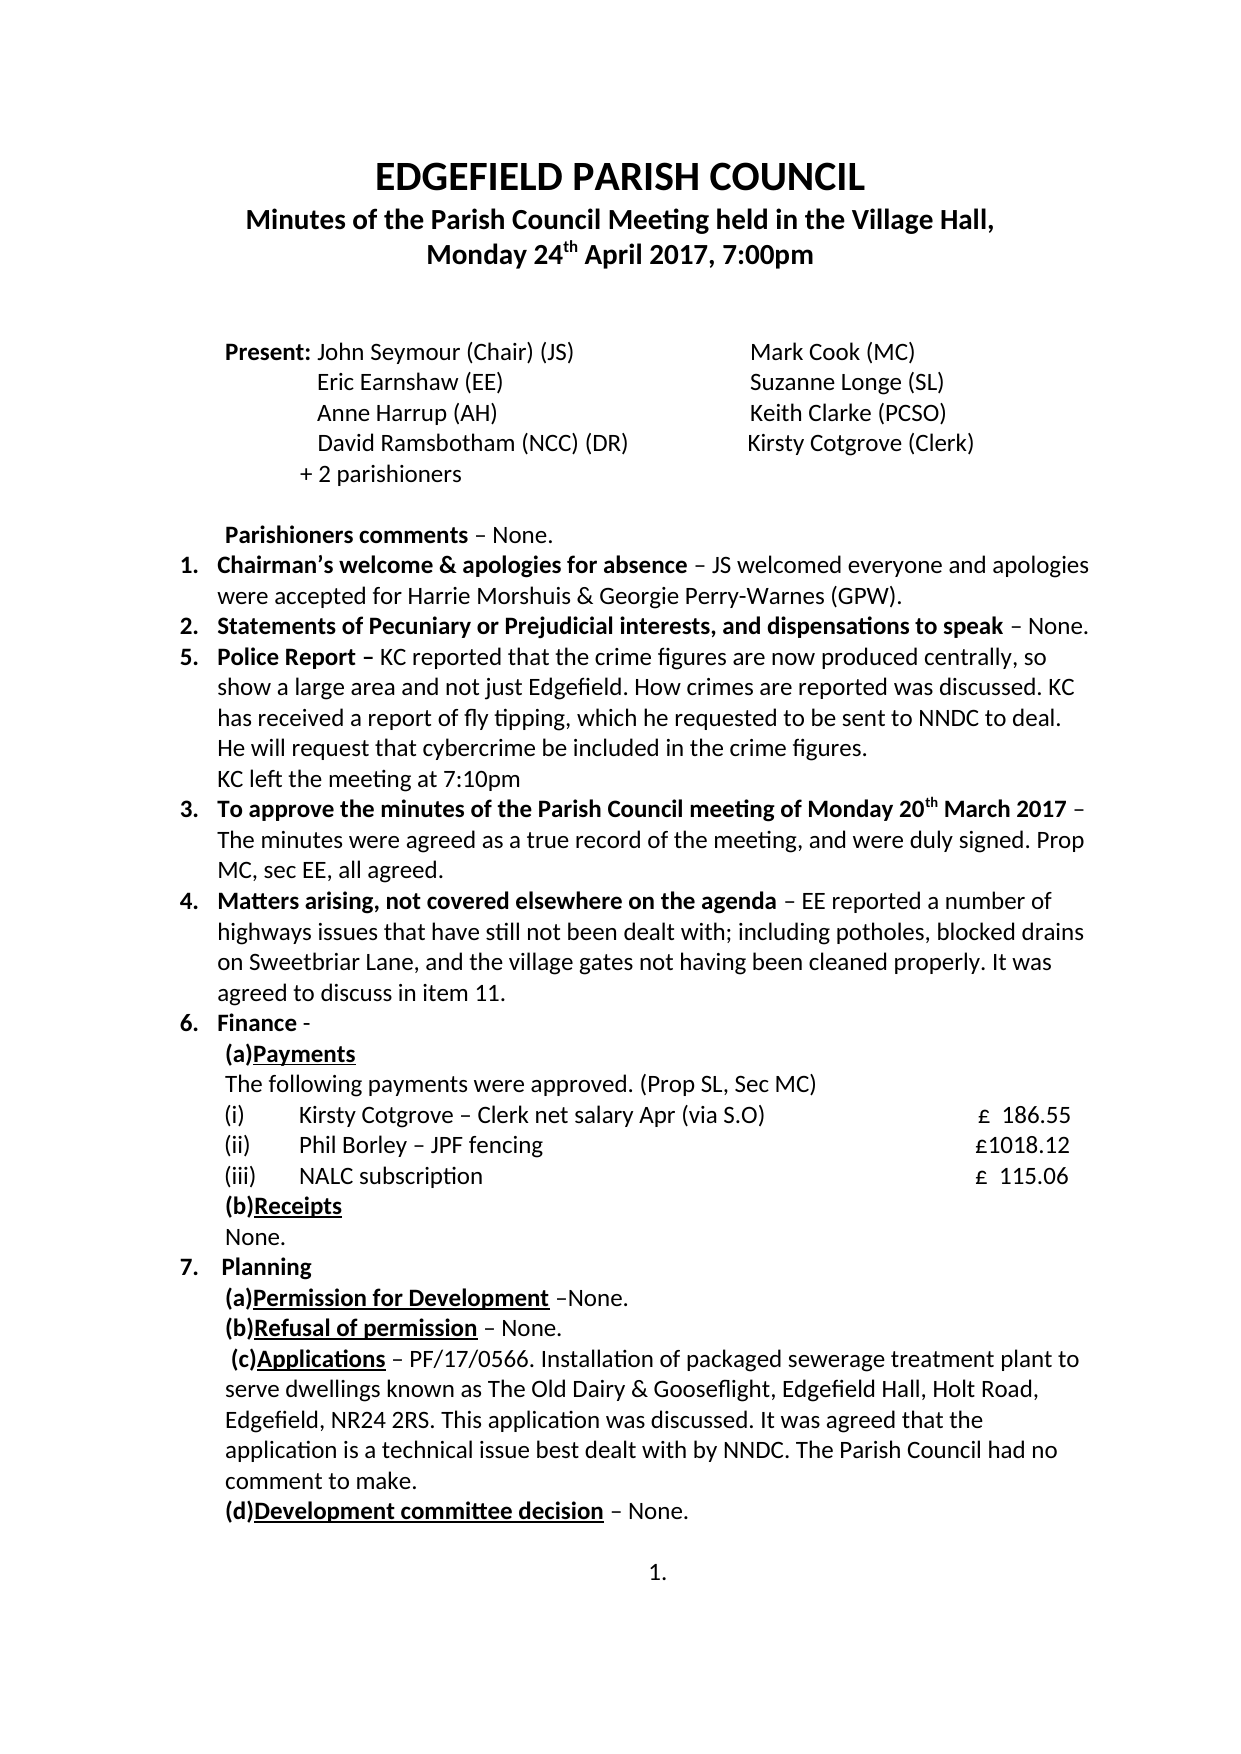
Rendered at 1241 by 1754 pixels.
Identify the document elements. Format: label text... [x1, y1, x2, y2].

list Phil Borley – JPF fencing £1018.12 [224, 1129, 1090, 1160]
text Monday 24th April 2017, 7:00pm [150, 236, 1090, 272]
text David Ramsbotham (NCC) (DR) Kirsty Cotgrove (Clerk) + 2 parishioners [300, 427, 1090, 488]
list Matters arising, not covered elsewhere on the agenda – EE reported a number of highways issues that have still not been dealt with; including potholes, blocked drains on Sweetbriar Lane, and the village gates not having been cleaned properly. It was agreed to discuss in item 11. [179, 885, 1090, 1007]
text (d)Development committee decision – None. [225, 1496, 1090, 1526]
text 1. [225, 1557, 1090, 1587]
text KC left the meeting at 7:10pm [217, 763, 1090, 793]
list Kirsty Cotgrove – Clerk net salary Apr (via S.O) £ 186.55 [224, 1099, 1090, 1129]
text None. [150, 1221, 1090, 1251]
list Chairman’s welcome & apologies for absence – JS welcomed everyone and apologies were accepted for Harrie Morshuis & Georgie Perry-Warnes (GPW). [179, 549, 1090, 610]
text 7. Planning [179, 1251, 1090, 1282]
text EDGEFIELD PARISH COUNCIL [150, 150, 1090, 201]
text Minutes of the Parish Council Meeting held in the Village Hall, [150, 201, 1090, 236]
text Eric Earnshaw (EE) Suzanne Longe (SL) [150, 366, 1090, 397]
text The following payments were approved. (Prop SL, Sec MC) [225, 1068, 1090, 1099]
list Finance - [179, 1007, 1090, 1038]
text (a)Payments [225, 1038, 1090, 1068]
list Police Report – KC reported that the crime figures are now produced centrally, so show a large area and not just Edgefield. How crimes are reported was discussed. KC has received a report of fly tipping, which he requested to be sent to NNDC to deal. He will request that cybercrime be included in the crime figures. [179, 641, 1090, 763]
list NALC subscription £ 115.06 [224, 1160, 1090, 1190]
text (b)Receipts [225, 1190, 1090, 1221]
list To approve the minutes of the Parish Council meeting of Monday 20th March 2017 –The minutes were agreed as a true record of the meeting, and were duly signed. Prop MC, sec EE, all agreed. [179, 793, 1090, 885]
text (a)Permission for Development –None. [225, 1282, 1090, 1312]
text Parishioners comments – None. [150, 519, 1090, 549]
text (c)Applications – PF/17/0566. Installation of packaged sewerage treatment plant to serve dwellings known as The Old Dairy & Gooseflight, Edgefield Hall, Holt Road, Edgefield, NR24 2RS. This application was discussed. It was agreed that the application is a technical issue best dealt with by NNDC. The Parish Council had no comment to make. [225, 1343, 1090, 1496]
text (b)Refusal of permission – None. [225, 1312, 1090, 1343]
list Statements of Pecuniary or Prejudicial interests, and dispensations to speak – None. [179, 610, 1090, 641]
text Present: John Seymour (Chair) (JS) Mark Cook (MC) [150, 336, 1090, 366]
text Anne Harrup (AH) Keith Clarke (PCSO) [150, 397, 1090, 427]
